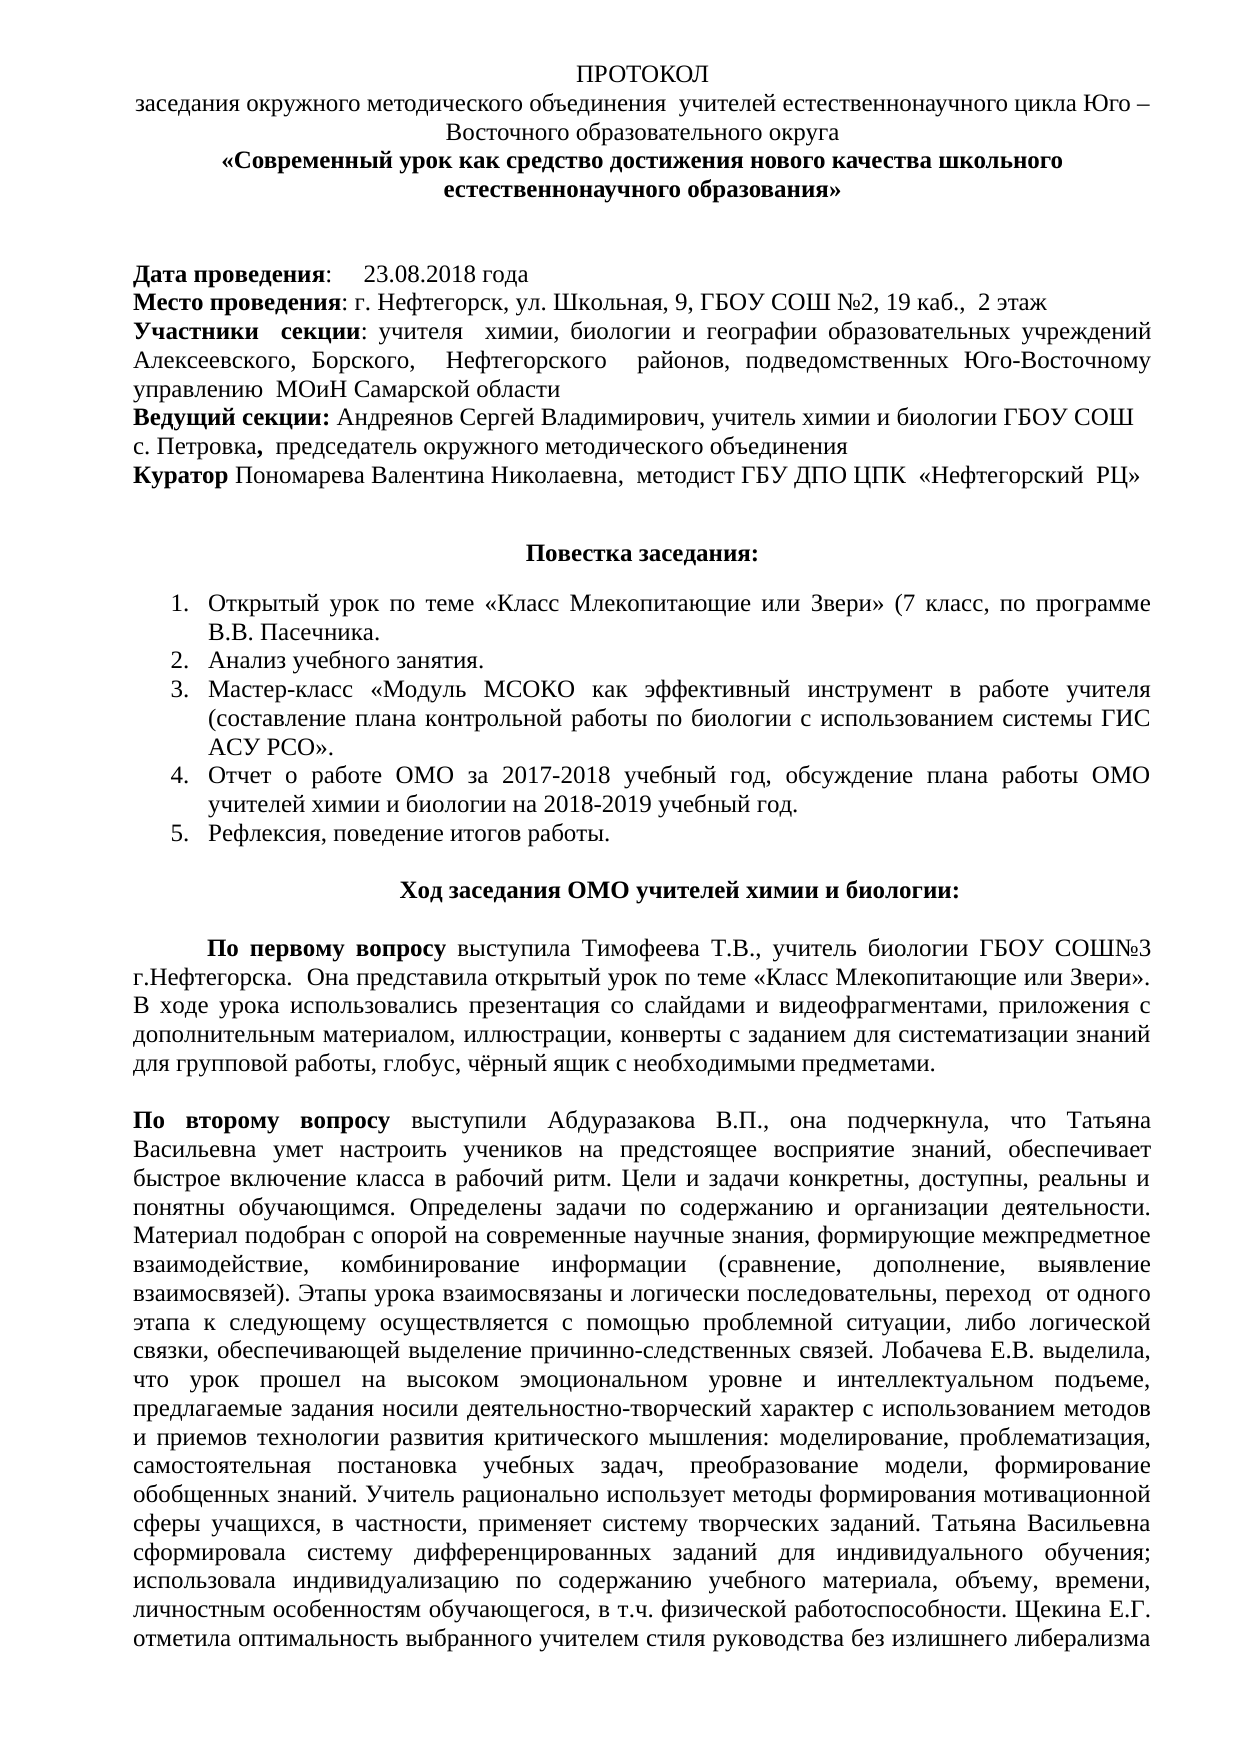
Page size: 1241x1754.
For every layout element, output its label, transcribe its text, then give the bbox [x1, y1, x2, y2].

text Куратор Пономарева Валентина Николаевна, методист ГБУ ДПО ЦПК «Нефтегорский РЦ» [133, 460, 1152, 489]
text заседания окружного методического объединения учителей естественнонаучного цикла Юго – Восточного образовательного округа [133, 88, 1152, 145]
text По первому вопросу выступила Тимофеева Т.В., учитель биологии ГБОУ СОШ№3 г.Нефтегорска. Она представила открытый урок по теме «Класс Млекопитающие или Звери». В ходе урока использовались презентация со слайдами и видеофрагментами, приложения с дополнительным материалом, иллюстрации, конверты с заданием для систематизации знаний для групповой работы, глобус, чёрный ящик с необходимыми предметами. [133, 933, 1152, 1077]
list Мастер-класс «Модуль МСОКО как эффективный инструмент в работе учителя (составление плана контрольной работы по биологии с использованием системы ГИС АСУ РСО». [170, 674, 1152, 760]
text «Современный урок как средство достижения нового качества школьного естественнонаучного образования» [133, 145, 1152, 203]
list Рефлексия, поведение итогов работы. [170, 818, 1152, 847]
text с. Петровка, председатель окружного методического объединения [133, 431, 1152, 460]
list Отчет о работе ОМО за 2017-2018 учебный год, обсуждение плана работы ОМО учителей химии и биологии на 2018-2019 учебный год. [170, 760, 1152, 818]
text Дата проведения: 23.08.2018 года [133, 259, 1152, 287]
text Повестка заседания: [133, 538, 1152, 567]
text ПРОТОКОЛ [133, 59, 1152, 88]
text Участники секции: учителя химии, биологии и географии образовательных учреждений Алексеевского, Борского, Нефтегорского районов, подведомственных Юго-Восточному управлению МОиН Самарской области [133, 316, 1152, 402]
text Ведущий секции: Андреянов Сергей Владимирович, учитель химии и биологии ГБОУ СОШ [133, 402, 1152, 431]
list Ход заседания ОМО учителей химии и биологии: [208, 875, 1152, 904]
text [133, 1105, 1152, 1652]
text Место проведения: г. Нефтегорск, ул. Школьная, 9, ГБОУ СОШ №2, 19 каб., 2 этаж [133, 287, 1152, 316]
list Открытый урок по теме «Класс Млекопитающие или Звери» (7 класс, по программе В.В. Пасечника. [170, 588, 1152, 645]
list Анализ учебного занятия. [170, 645, 1152, 674]
